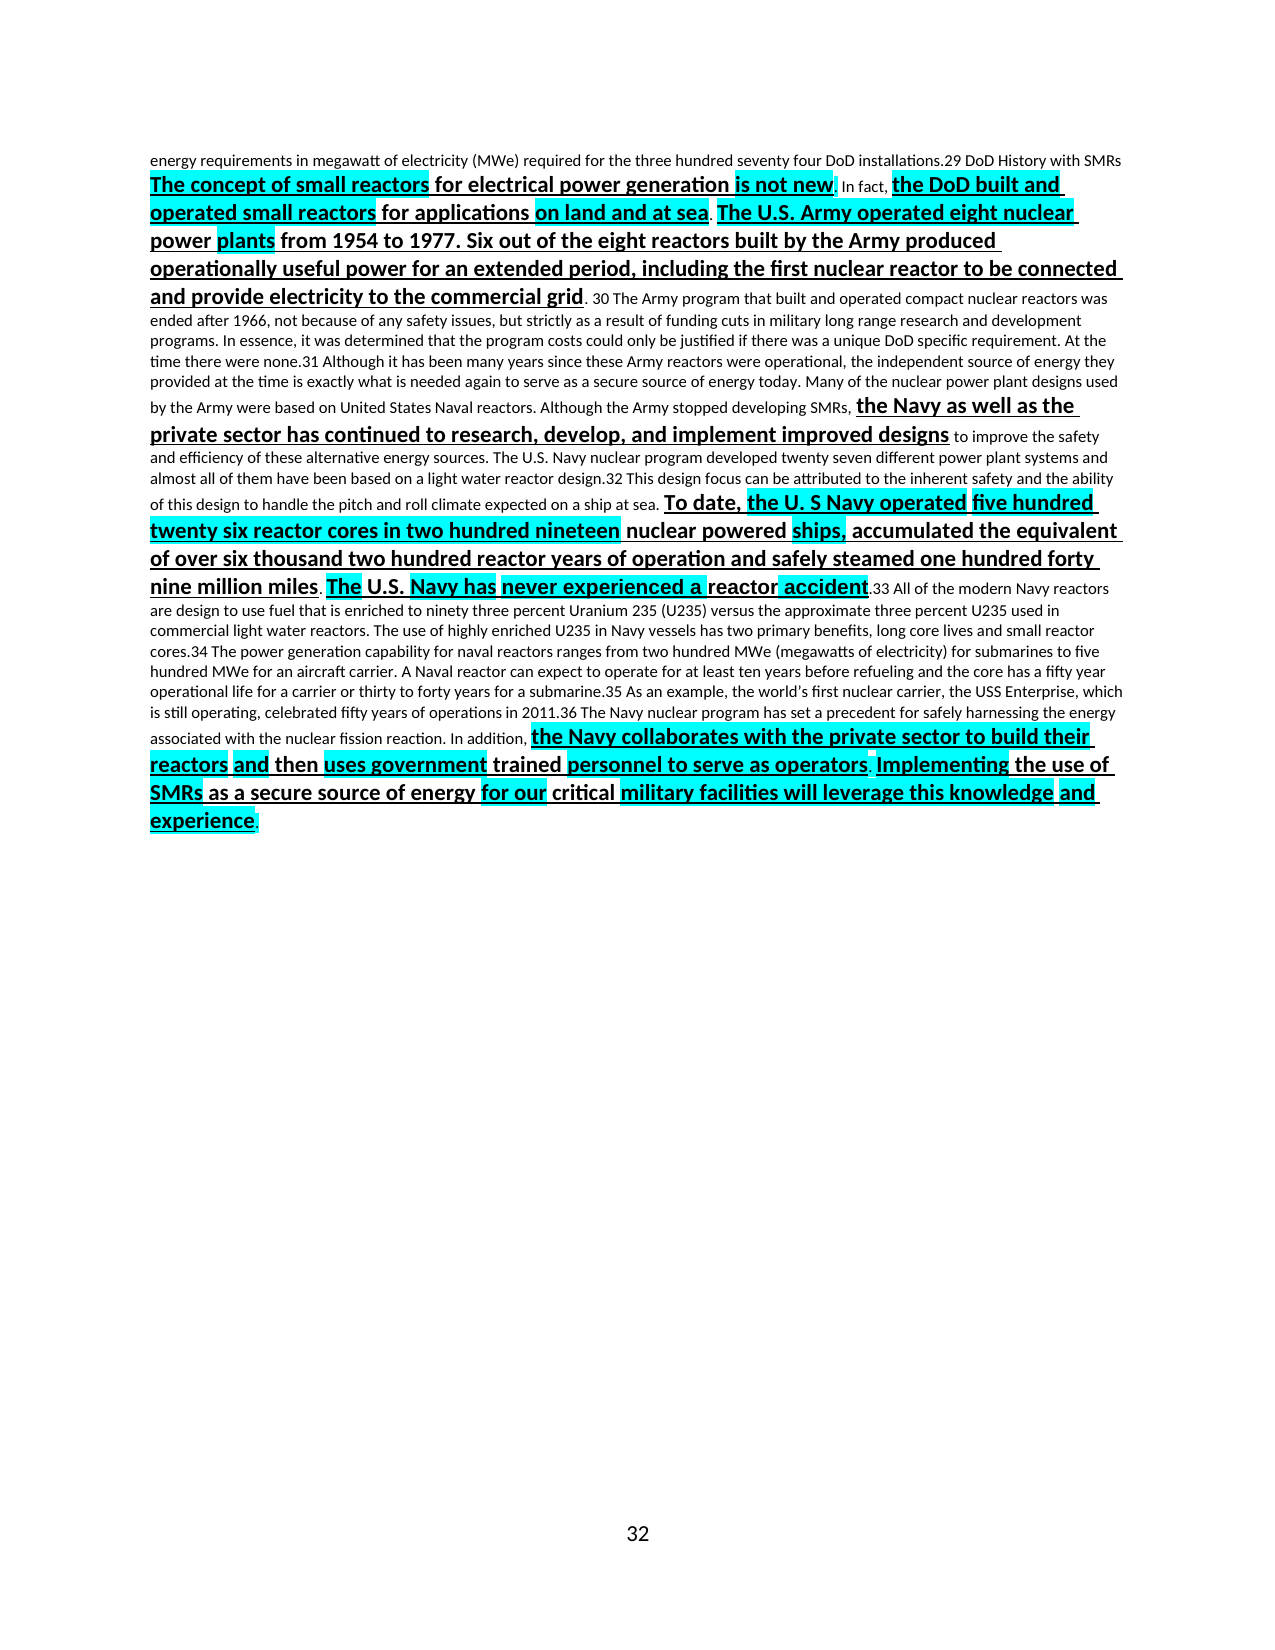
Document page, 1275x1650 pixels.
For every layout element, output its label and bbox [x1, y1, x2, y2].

text [150, 150, 1125, 834]
